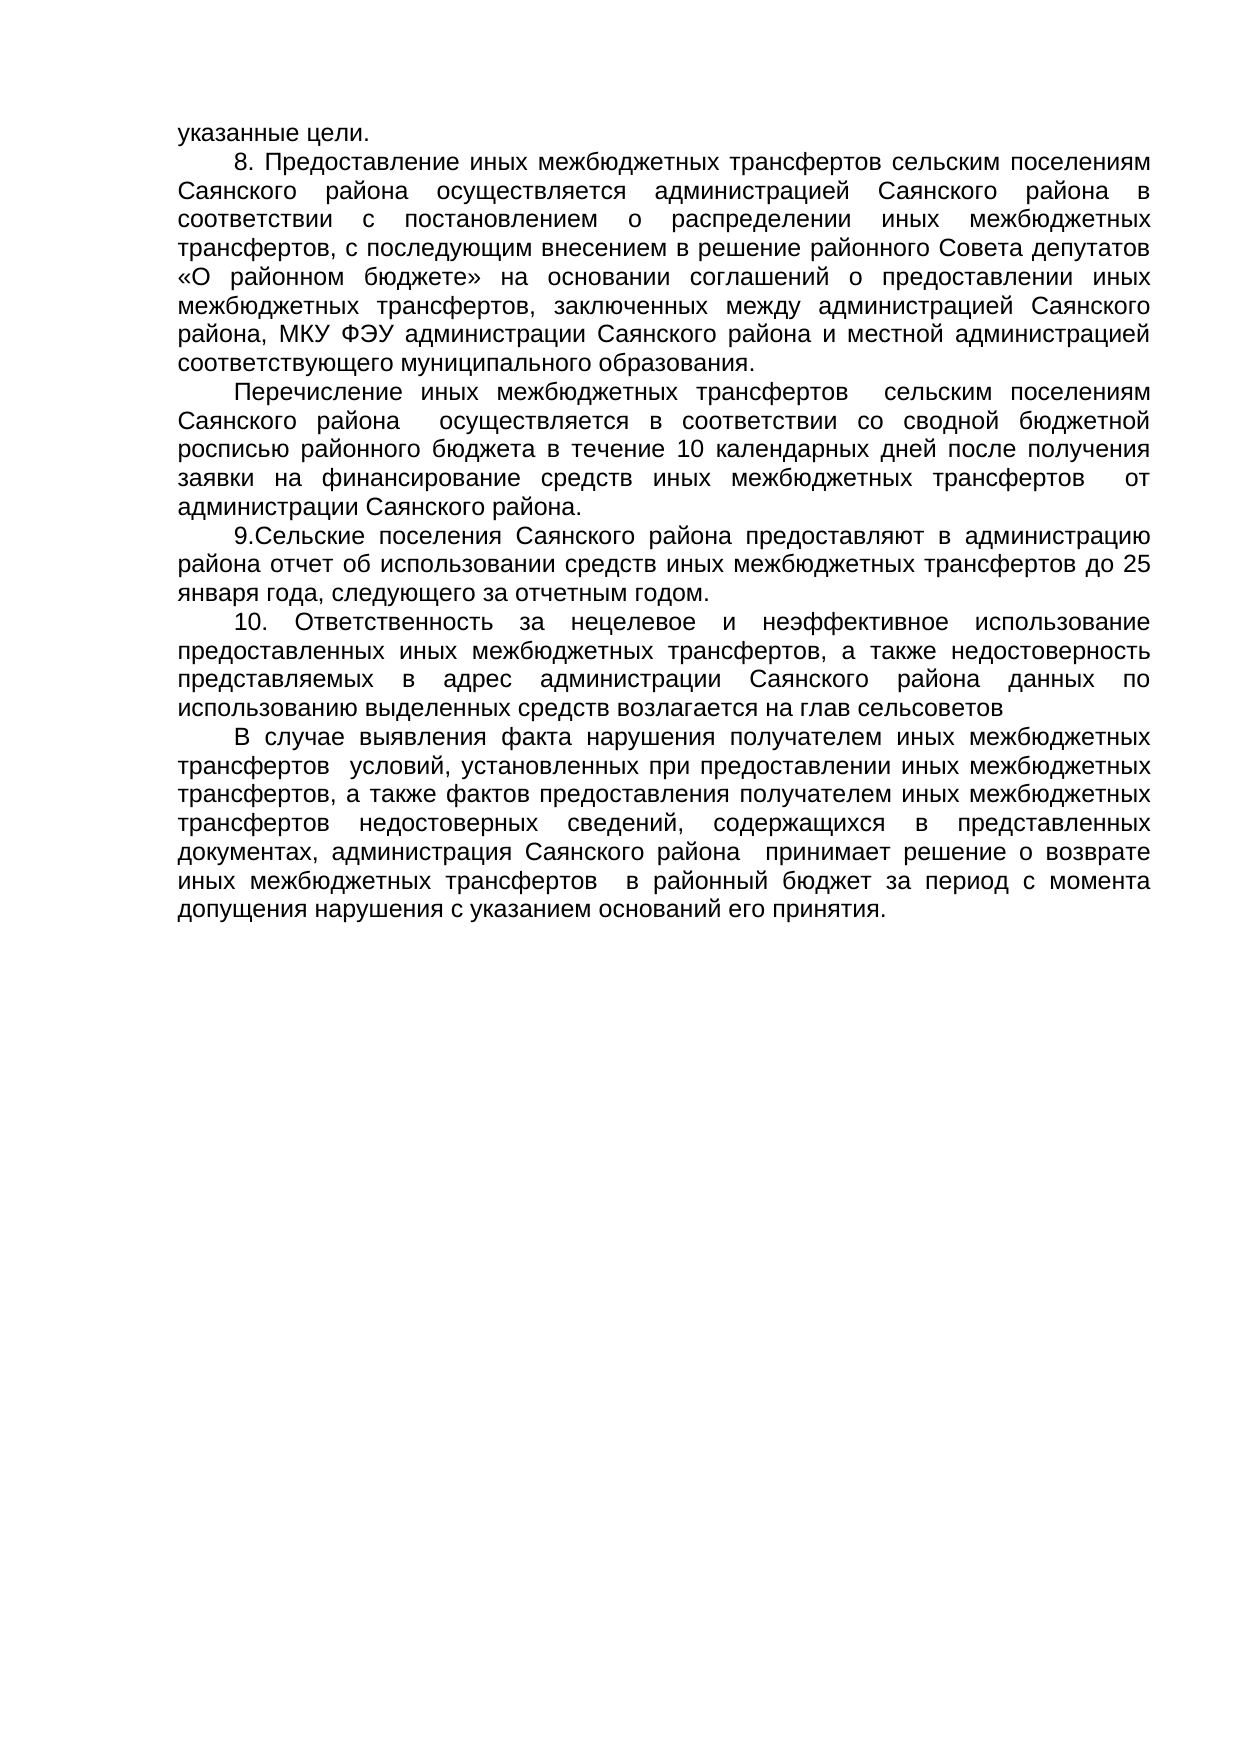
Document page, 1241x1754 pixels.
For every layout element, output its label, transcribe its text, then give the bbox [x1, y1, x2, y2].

text В случае выявления факта нарушения получателем иных межбюджетных трансфертов условий, установленных при предоставлении иных межбюджетных трансфертов, а также фактов предоставления получателем иных межбюджетных трансфертов недостоверных сведений, содержащихся в представленных документах, администрация Саянского района принимает решение о возврате иных межбюджетных трансфертов в районный бюджет за период с момента допущения нарушения с указанием оснований его принятия. [177, 722, 1152, 923]
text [177, 118, 1152, 147]
text 9.Сельские поселения Саянского района предоставляют в администрацию района отчет об использовании средств иных межбюджетных трансфертов до 25 января года, следующего за отчетным годом. [177, 521, 1152, 607]
text Перечисление иных межбюджетных трансфертов сельским поселениям Саянского района осуществляется в соответствии со сводной бюджетной росписью районного бюджета в течение 10 календарных дней после получения заявки на финансирование средств иных межбюджетных трансфертов от администрации Саянского района. [177, 377, 1152, 521]
text 8. Предоставление иных межбюджетных трансфертов сельским поселениям Саянского района осуществляется администрацией Саянского района в соответствии с постановлением о распределении иных межбюджетных трансфертов, с последующим внесением в решение районного Совета депутатов «О районном бюджете» на основании соглашений о предоставлении иных межбюджетных трансфертов, заключенных между администрацией Саянского района, МКУ ФЭУ администрации Саянского района и местной администрацией соответствующего муниципального образования. [177, 147, 1152, 377]
text 10. Ответственность за нецелевое и неэффективное использование предоставленных иных межбюджетных трансфертов, а также недостоверность представляемых в адрес администрации Саянского района данных по использованию выделенных средств возлагается на глав сельсоветов [177, 607, 1152, 722]
